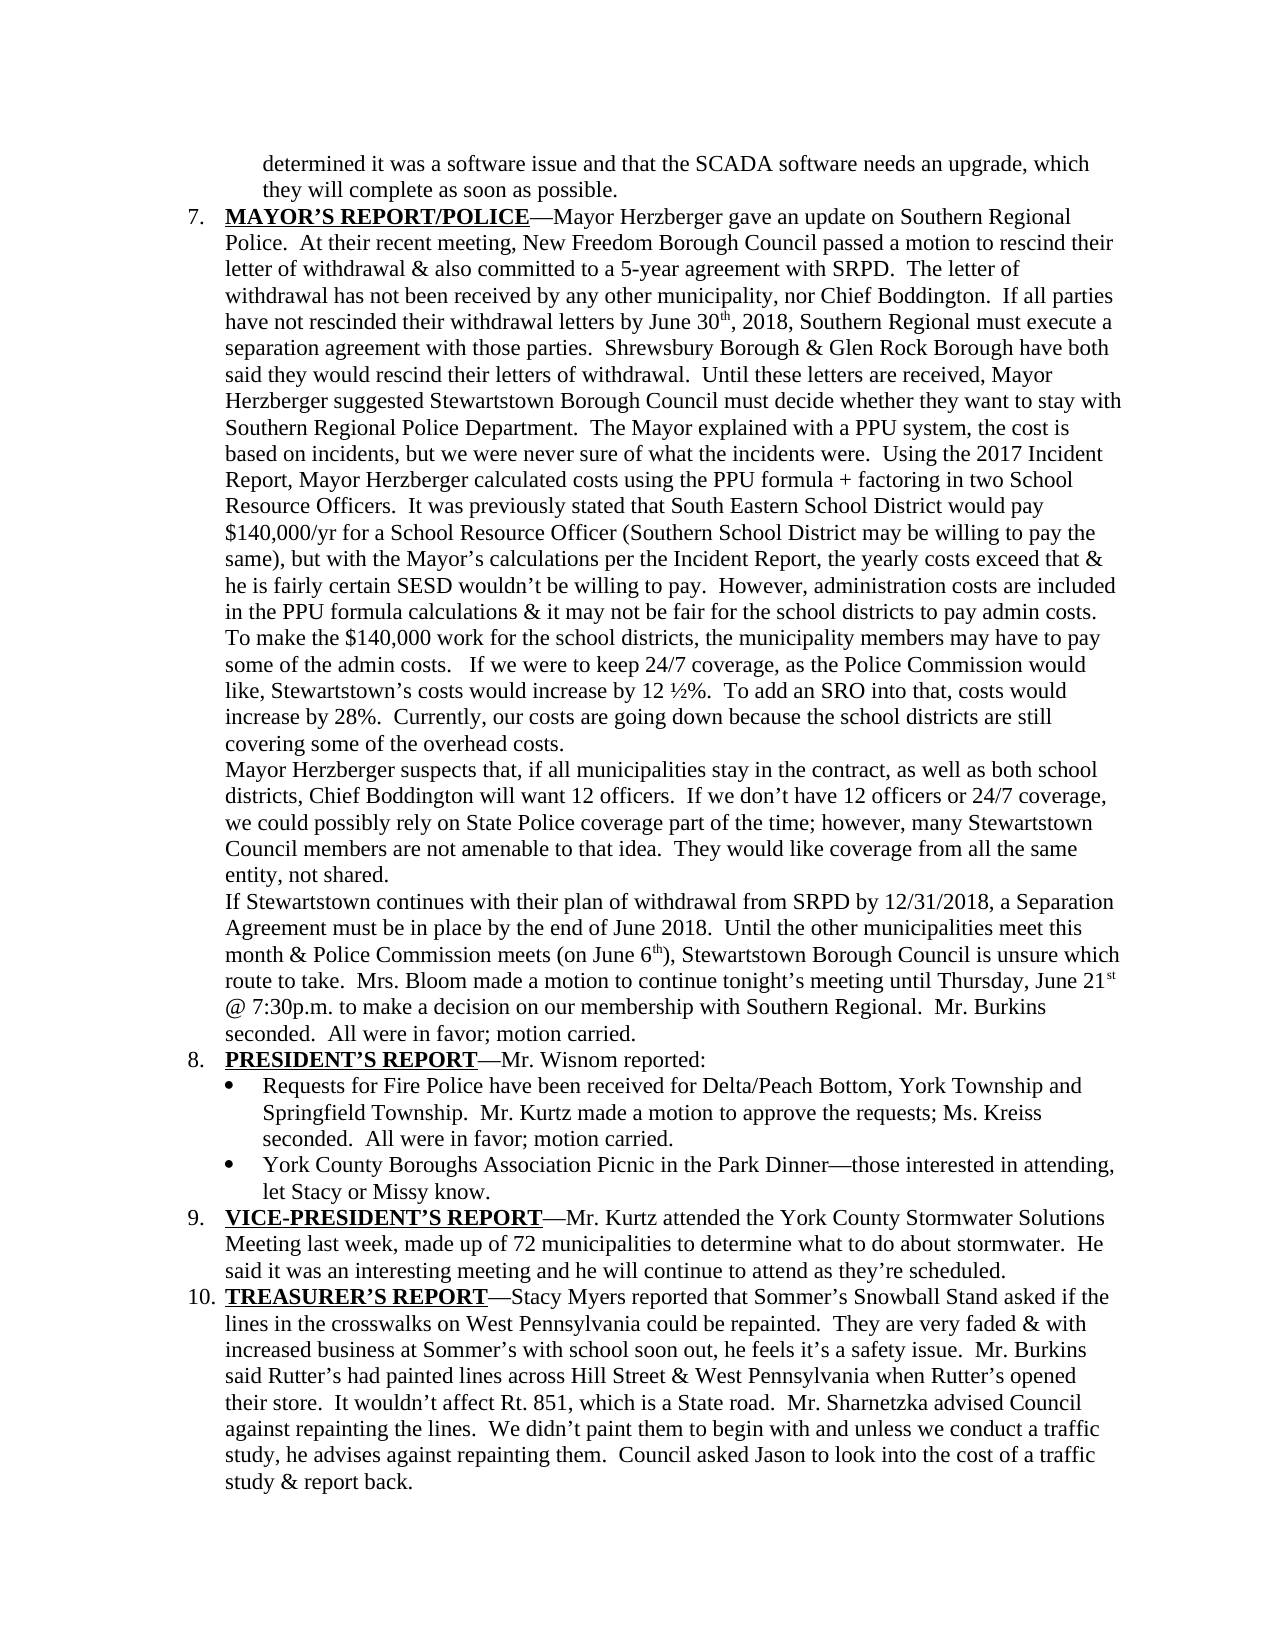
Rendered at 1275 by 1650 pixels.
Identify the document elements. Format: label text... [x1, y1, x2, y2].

list If Stewartstown continues with their plan of withdrawal from SRPD by 12/31/2018, a Separation Agreement must be in place by the end of June 2018. Until the other municipalities meet this month & Police Commission meets (on June 6th), Stewartstown Borough Council is unsure which route to take. Mrs. Bloom made a motion to continue tonight’s meeting until Thursday, June 21st @ 7:30p.m. to make a decision on our membership with Southern Regional. Mr. Burkins seconded. All were in favor; motion carried. [225, 888, 1125, 1046]
list PRESIDENT’S REPORT—Mr. Wisnom reported: [187, 1046, 1125, 1072]
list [225, 150, 1125, 203]
list Mayor Herzberger suspects that, if all municipalities stay in the contract, as well as both school districts, Chief Boddington will want 12 officers. If we don’t have 12 officers or 24/7 coverage, we could possibly rely on State Police coverage part of the time; however, many Stewartstown Council members are not amenable to that idea. They would like coverage from all the same entity, not shared. [225, 756, 1125, 888]
list VICE-PRESIDENT’S REPORT—Mr. Kurtz attended the York County Stormwater Solutions Meeting last week, made up of 72 municipalities to determine what to do about stormwater. He said it was an interesting meeting and he will continue to attend as they’re scheduled. [187, 1204, 1125, 1283]
list York County Boroughs Association Picnic in the Park Dinner—those interested in attending, let Stacy or Missy know. [225, 1151, 1125, 1204]
list Requests for Fire Police have been received for Delta/Peach Bottom, York Township and Springfield Township. Mr. Kurtz made a motion to approve the requests; Ms. Kreiss seconded. All were in favor; motion carried. [225, 1072, 1125, 1151]
list MAYOR’S REPORT/POLICE—Mayor Herzberger gave an update on Southern Regional Police. At their recent meeting, New Freedom Borough Council passed a motion to rescind their letter of withdrawal & also committed to a 5-year agreement with SRPD. The letter of withdrawal has not been received by any other municipality, nor Chief Boddington. If all parties have not rescinded their withdrawal letters by June 30th, 2018, Southern Regional must execute a separation agreement with those parties. Shrewsbury Borough & Glen Rock Borough have both said they would rescind their letters of withdrawal. Until these letters are received, Mayor Herzberger suggested Stewartstown Borough Council must decide whether they want to stay with Southern Regional Police Department. The Mayor explained with a PPU system, the cost is based on incidents, but we were never sure of what the incidents were. Using the 2017 Incident Report, Mayor Herzberger calculated costs using the PPU formula + factoring in two School Resource Officers. It was previously stated that South Eastern School District would pay $140,000/yr for a School Resource Officer (Southern School District may be willing to pay the same), but with the Mayor’s calculations per the Incident Report, the yearly costs exceed that & he is fairly certain SESD wouldn’t be willing to pay. However, administration costs are included in the PPU formula calculations & it may not be fair for the school districts to pay admin costs. To make the $140,000 work for the school districts, the municipality members may have to pay some of the admin costs. If we were to keep 24/7 coverage, as the Police Commission would like, Stewartstown’s costs would increase by 12 ½%. To add an SRO into that, costs would increase by 28%. Currently, our costs are going down because the school districts are still covering some of the overhead costs. [187, 203, 1125, 756]
list TREASURER’S REPORT—Stacy Myers reported that Sommer’s Snowball Stand asked if the lines in the crosswalks on West Pennsylvania could be repainted. They are very faded & with increased business at Sommer’s with school soon out, he feels it’s a safety issue. Mr. Burkins said Rutter’s had painted lines across Hill Street & West Pennsylvania when Rutter’s opened their store. It wouldn’t affect Rt. 851, which is a State road. Mr. Sharnetzka advised Council against repainting the lines. We didn’t paint them to begin with and unless we conduct a traffic study, he advises against repainting them. Council asked Jason to look into the cost of a traffic study & report back. [187, 1283, 1125, 1494]
